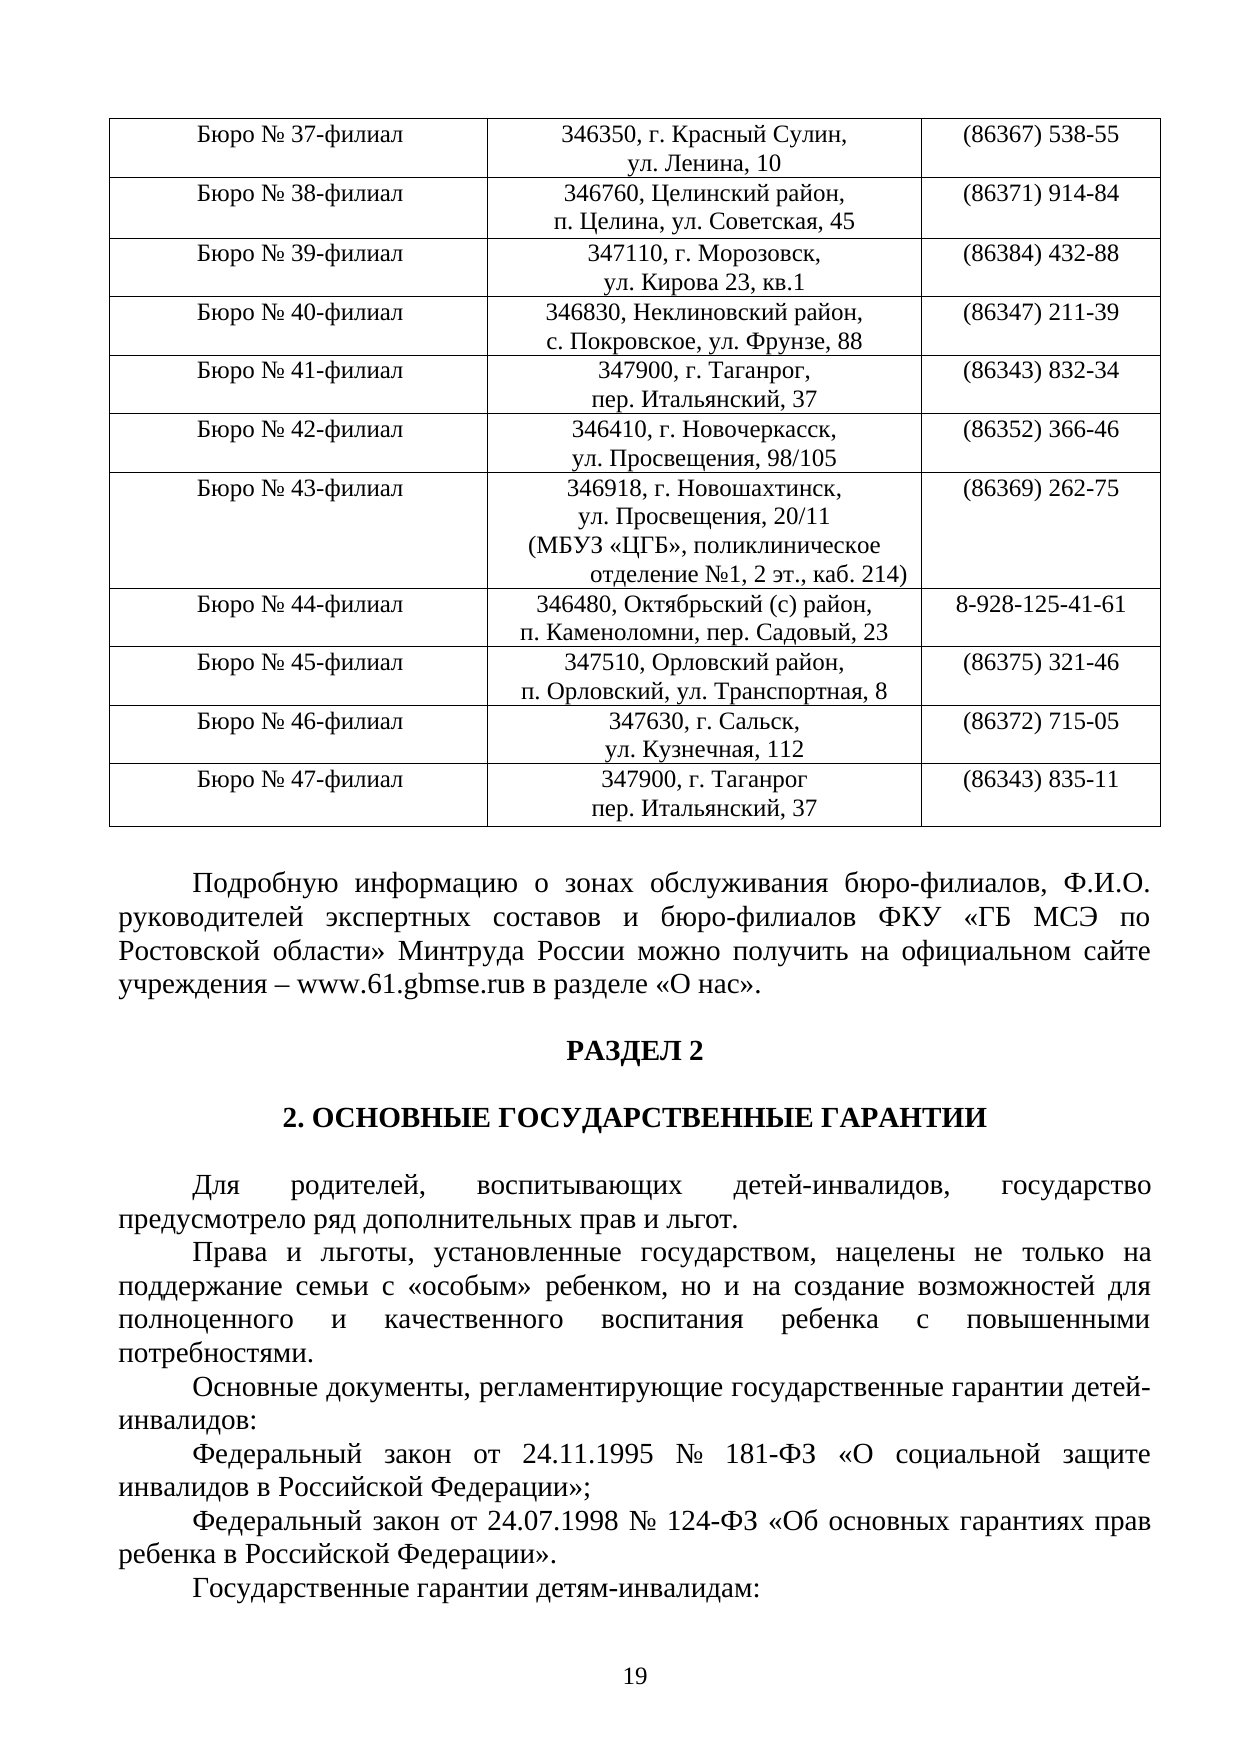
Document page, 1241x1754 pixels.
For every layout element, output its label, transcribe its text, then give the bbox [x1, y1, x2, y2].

table_cell 347900, г. Таганрог пер. Итальянский, 37 [488, 764, 921, 826]
table_cell (86343) 835-11 [922, 764, 1160, 826]
table_cell 347110, г. Морозовск, ул. Кирова 23, кв.1 [488, 239, 921, 296]
table_cell Бюро № 38-филиал [110, 178, 487, 237]
table_cell (86375) 321-46 [922, 647, 1160, 705]
text 2. ОСНОВНЫЕ ГОСУДАРСТВЕННЫЕ ГАРАНТИИ [118, 1100, 1152, 1134]
table_cell 346918, г. Новошахтинск, ул. Просвещения, 20/11 (МБУЗ «ЦГБ», поликлиническое отделение №1, 2 эт., каб. 214) [488, 473, 921, 588]
text Права и льготы, установленные государством, нацелены не только на поддержание семьи с «особым» ребенком, но и на создание возможностей для полноценного и качественного воспитания ребенка с повышенными потребностями. [118, 1234, 1152, 1369]
text Федеральный закон от 24.07.1998 № 124-ФЗ «Об основных гарантиях прав ребенка в Российской Федерации». [118, 1503, 1152, 1570]
table_cell (86369) 262-75 [922, 473, 1160, 588]
table_cell Бюро № 42-филиал [110, 414, 487, 472]
table_cell (86352) 366-46 [922, 414, 1160, 472]
table_cell Бюро № 37-филиал [110, 119, 487, 177]
table_cell (86384) 432-88 [922, 239, 1160, 296]
table_cell 347630, г. Сальск, ул. Кузнечная, 112 [488, 706, 921, 763]
table_cell (86371) 914-84 [922, 178, 1160, 237]
text Для родителей, воспитывающих детей-инвалидов, государство предусмотрело ряд дополнительных прав и льгот. [118, 1167, 1152, 1234]
table_cell 346410, г. Новочеркасск, ул. Просвещения, 98/105 [488, 414, 921, 472]
table_cell 346480, Октябрьский (с) район, п. Каменоломни, пер. Садовый, 23 [488, 589, 921, 646]
table_cell (86343) 832-34 [922, 356, 1160, 413]
text РАЗДЕЛ 2 [118, 1033, 1152, 1067]
table_cell (86347) 211-39 [922, 297, 1160, 354]
subtitle Государственные гарантии детям-инвалидам: [118, 1570, 1152, 1603]
table_cell Бюро № 41-филиал [110, 356, 487, 413]
table_cell Бюро № 40-филиал [110, 297, 487, 354]
table_cell 346830, Неклиновский район, с. Покровское, ул. Фрунзе, 88 [488, 297, 921, 354]
table_cell Бюро № 46-филиал [110, 706, 487, 763]
table_cell Бюро № 45-филиал [110, 647, 487, 705]
table_cell 8-928-125-41-61 [922, 589, 1160, 646]
table_cell (86367) 538-55 [922, 119, 1160, 177]
text Федеральный закон от 24.11.1995 № 181-ФЗ «О социальной защите инвалидов в Российской Федерации»; [118, 1436, 1152, 1503]
table_cell 347900, г. Таганрог, пер. Итальянский, 37 [488, 356, 921, 413]
table_cell 347510, Орловский район, п. Орловский, ул. Транспортная, 8 [488, 647, 921, 705]
table_cell Бюро № 44-филиал [110, 589, 487, 646]
table_cell Бюро № 39-филиал [110, 239, 487, 296]
table_cell 346350, г. Красный Сулин, ул. Ленина, 10 [488, 119, 921, 177]
text Основные документы, регламентирующие государственные гарантии детей-инвалидов: [118, 1369, 1152, 1436]
table_cell 346760, Целинский район, п. Целина, ул. Советская, 45 [488, 178, 921, 237]
table_cell (86372) 715-05 [922, 706, 1160, 763]
table_cell Бюро № 47-филиал [110, 764, 487, 826]
list Подробную информацию о зонах обслуживания бюро-филиалов, Ф.И.О. руководителей экспертных составов и бюро-филиалов ФКУ «ГБ МСЭ по Ростовской области» Минтруда России можно получить на официальном сайте учреждения – www.61.gbmse.ruв в разделе «О нас». [118, 866, 1152, 1000]
table_cell Бюро № 43-филиал [110, 473, 487, 588]
